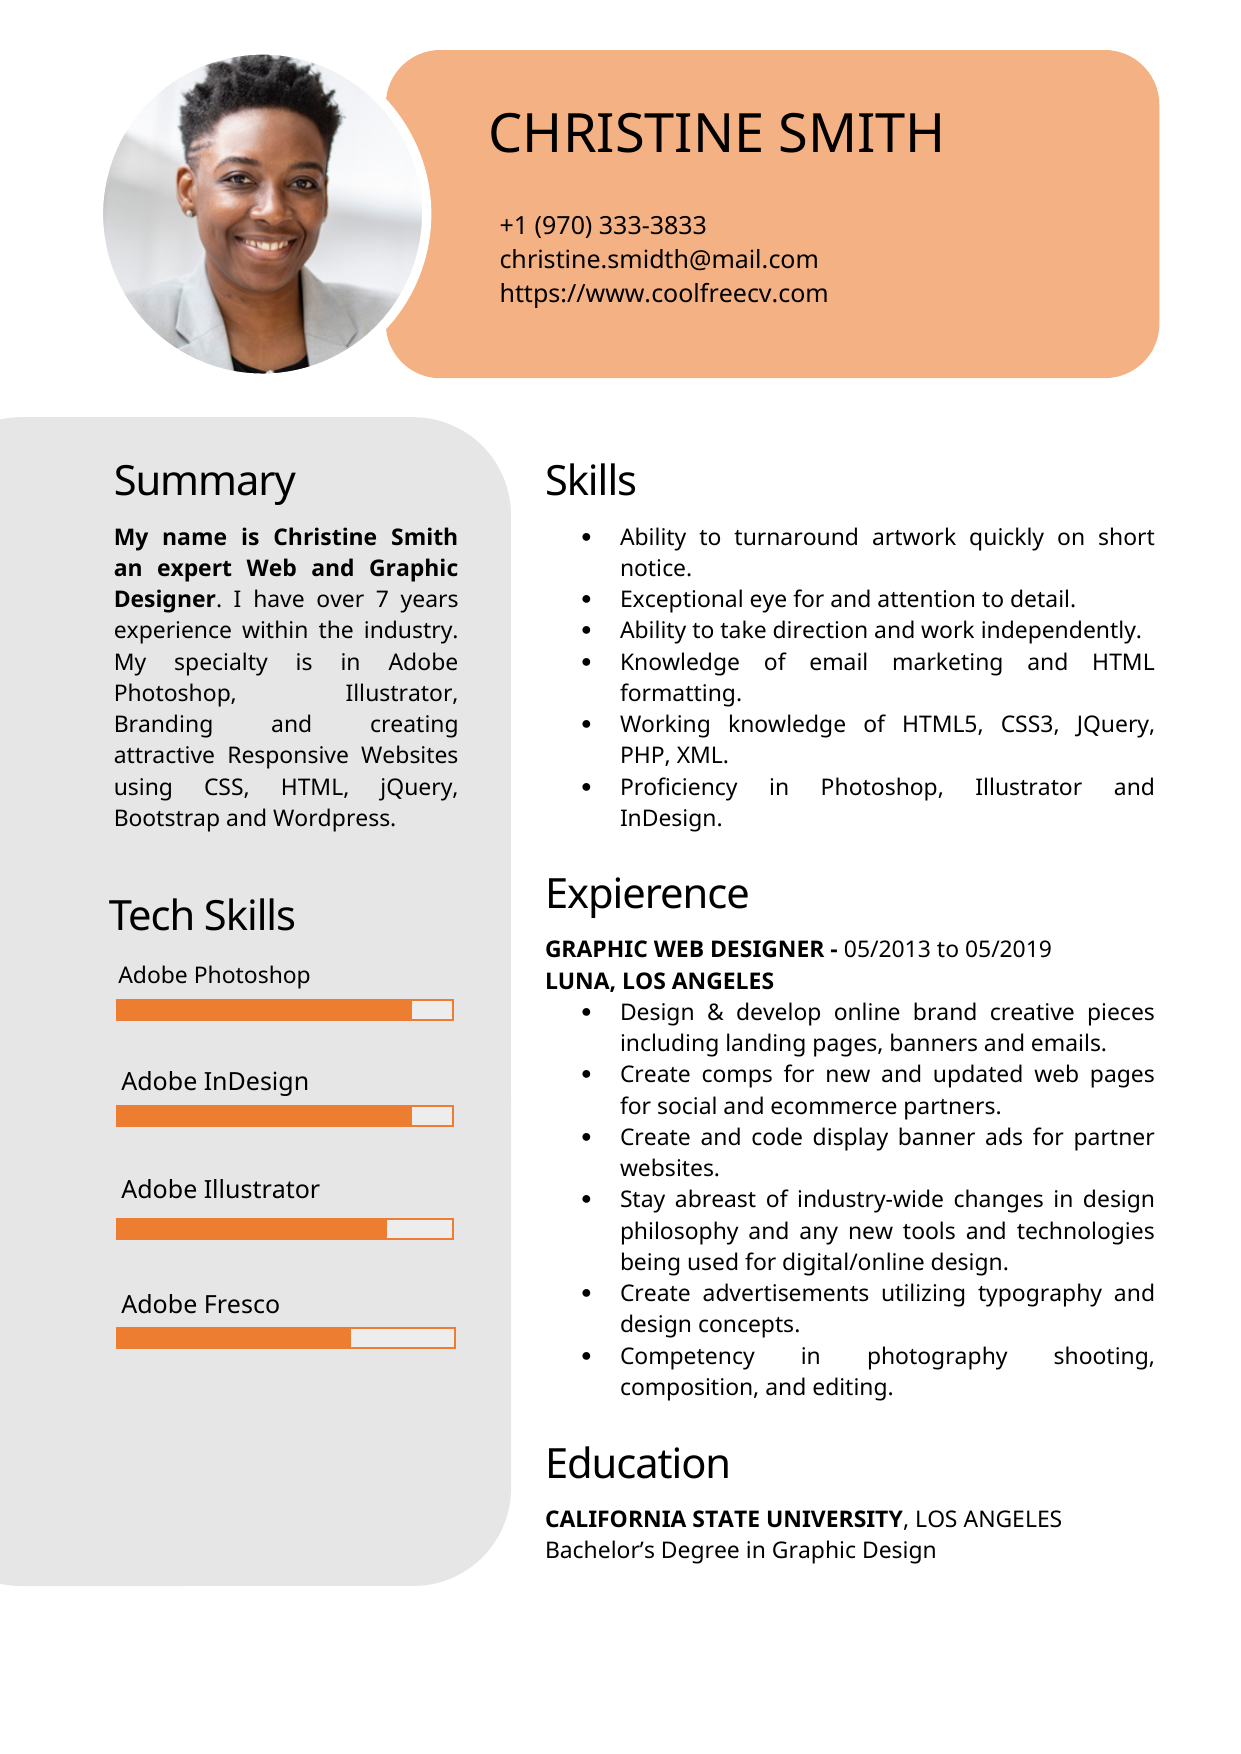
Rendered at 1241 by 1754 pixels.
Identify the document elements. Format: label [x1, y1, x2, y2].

picture [104, 55, 421, 373]
